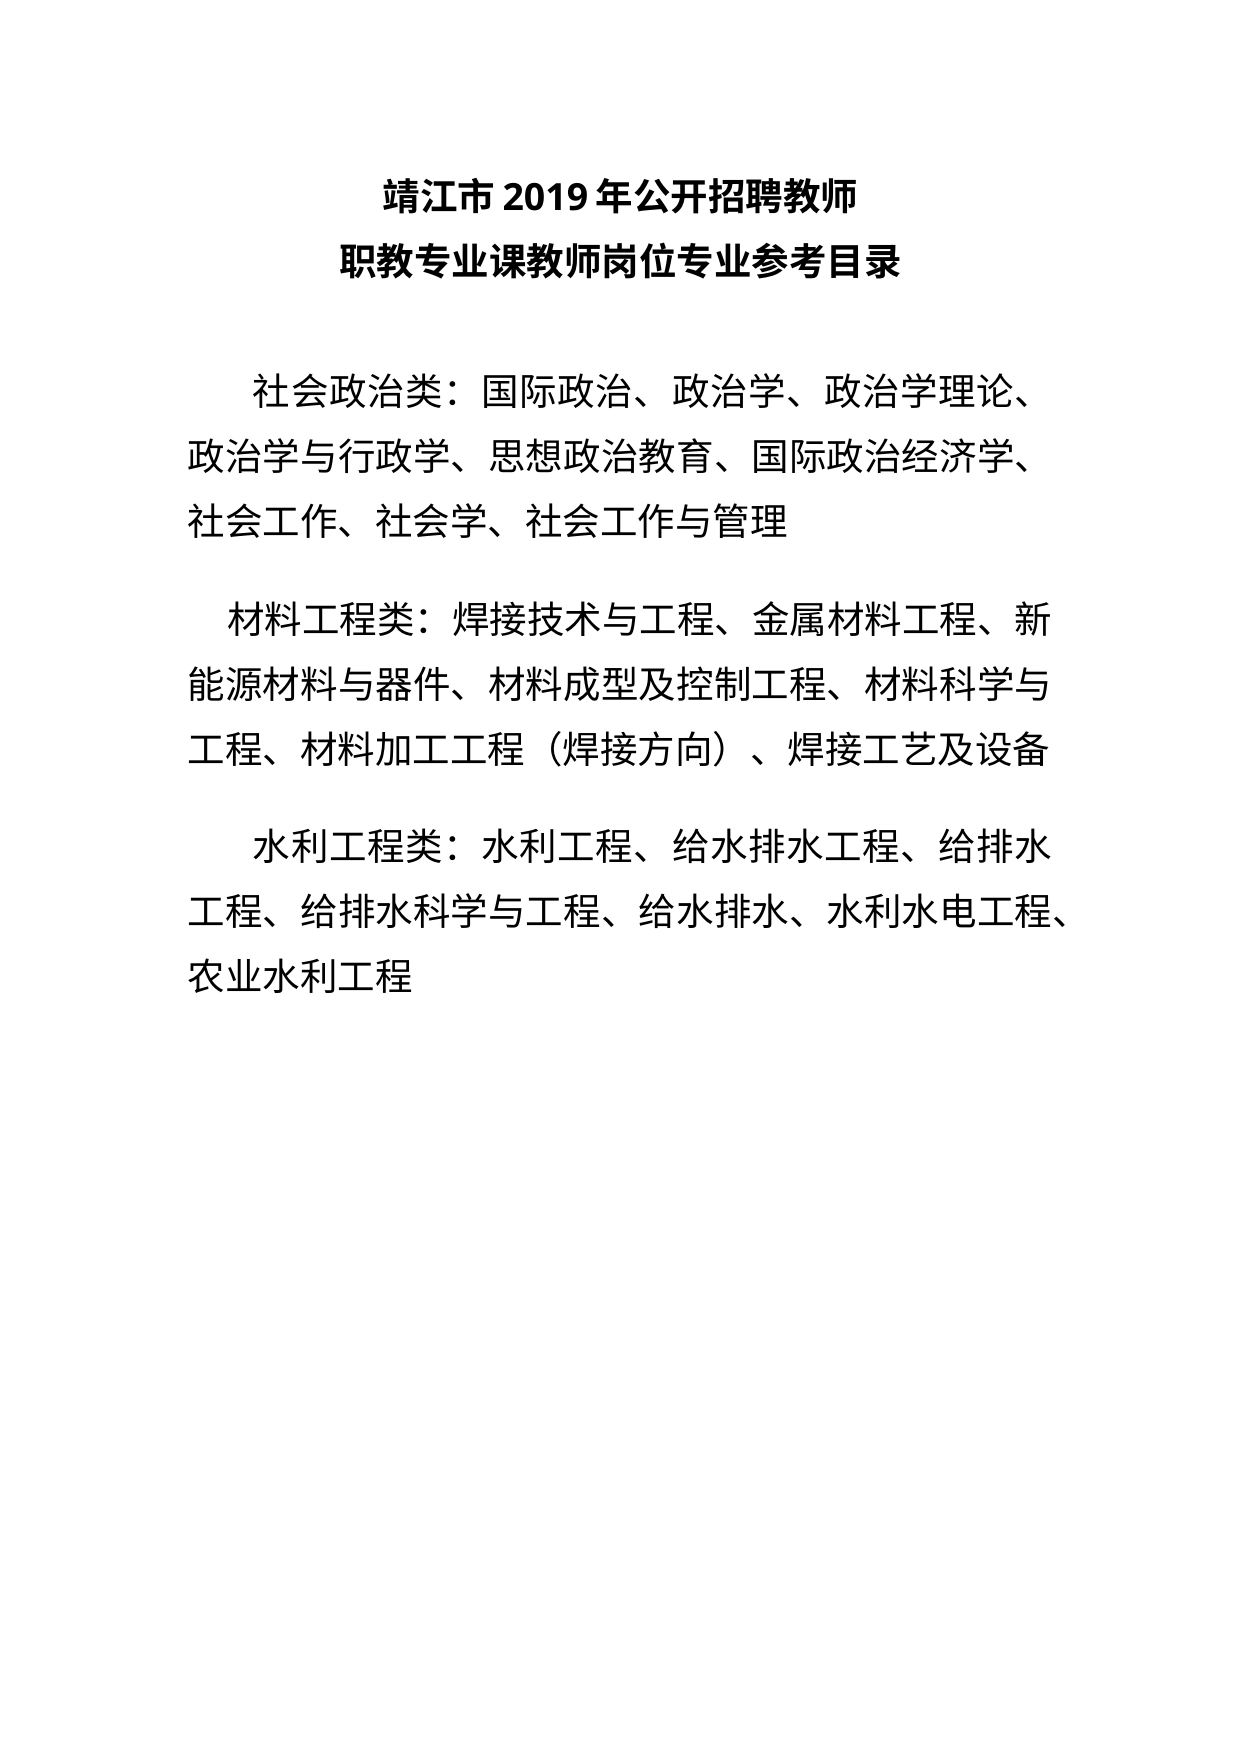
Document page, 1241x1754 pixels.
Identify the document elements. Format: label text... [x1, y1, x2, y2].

text 材料工程类：焊接技术与工程、金属材料工程、新能源材料与器件、材料成型及控制工程、材料科学与工程、材料加工工程（焊接方向）、焊接工艺及设备 [187, 584, 1053, 779]
text 社会政治类：国际政治、政治学、政治学理论、政治学与行政学、思想政治教育、国际政治经济学、社会工作、社会学、社会工作与管理 [187, 357, 1053, 552]
text 职教专业课教师岗位专业参考目录 [187, 227, 1053, 292]
text 水利工程类：水利工程、给水排水工程、给排水工程、给排水科学与工程、给水排水、水利水电工程、农业水利工程 [187, 812, 1053, 1007]
text 靖江市2019年公开招聘教师 [187, 162, 1053, 227]
